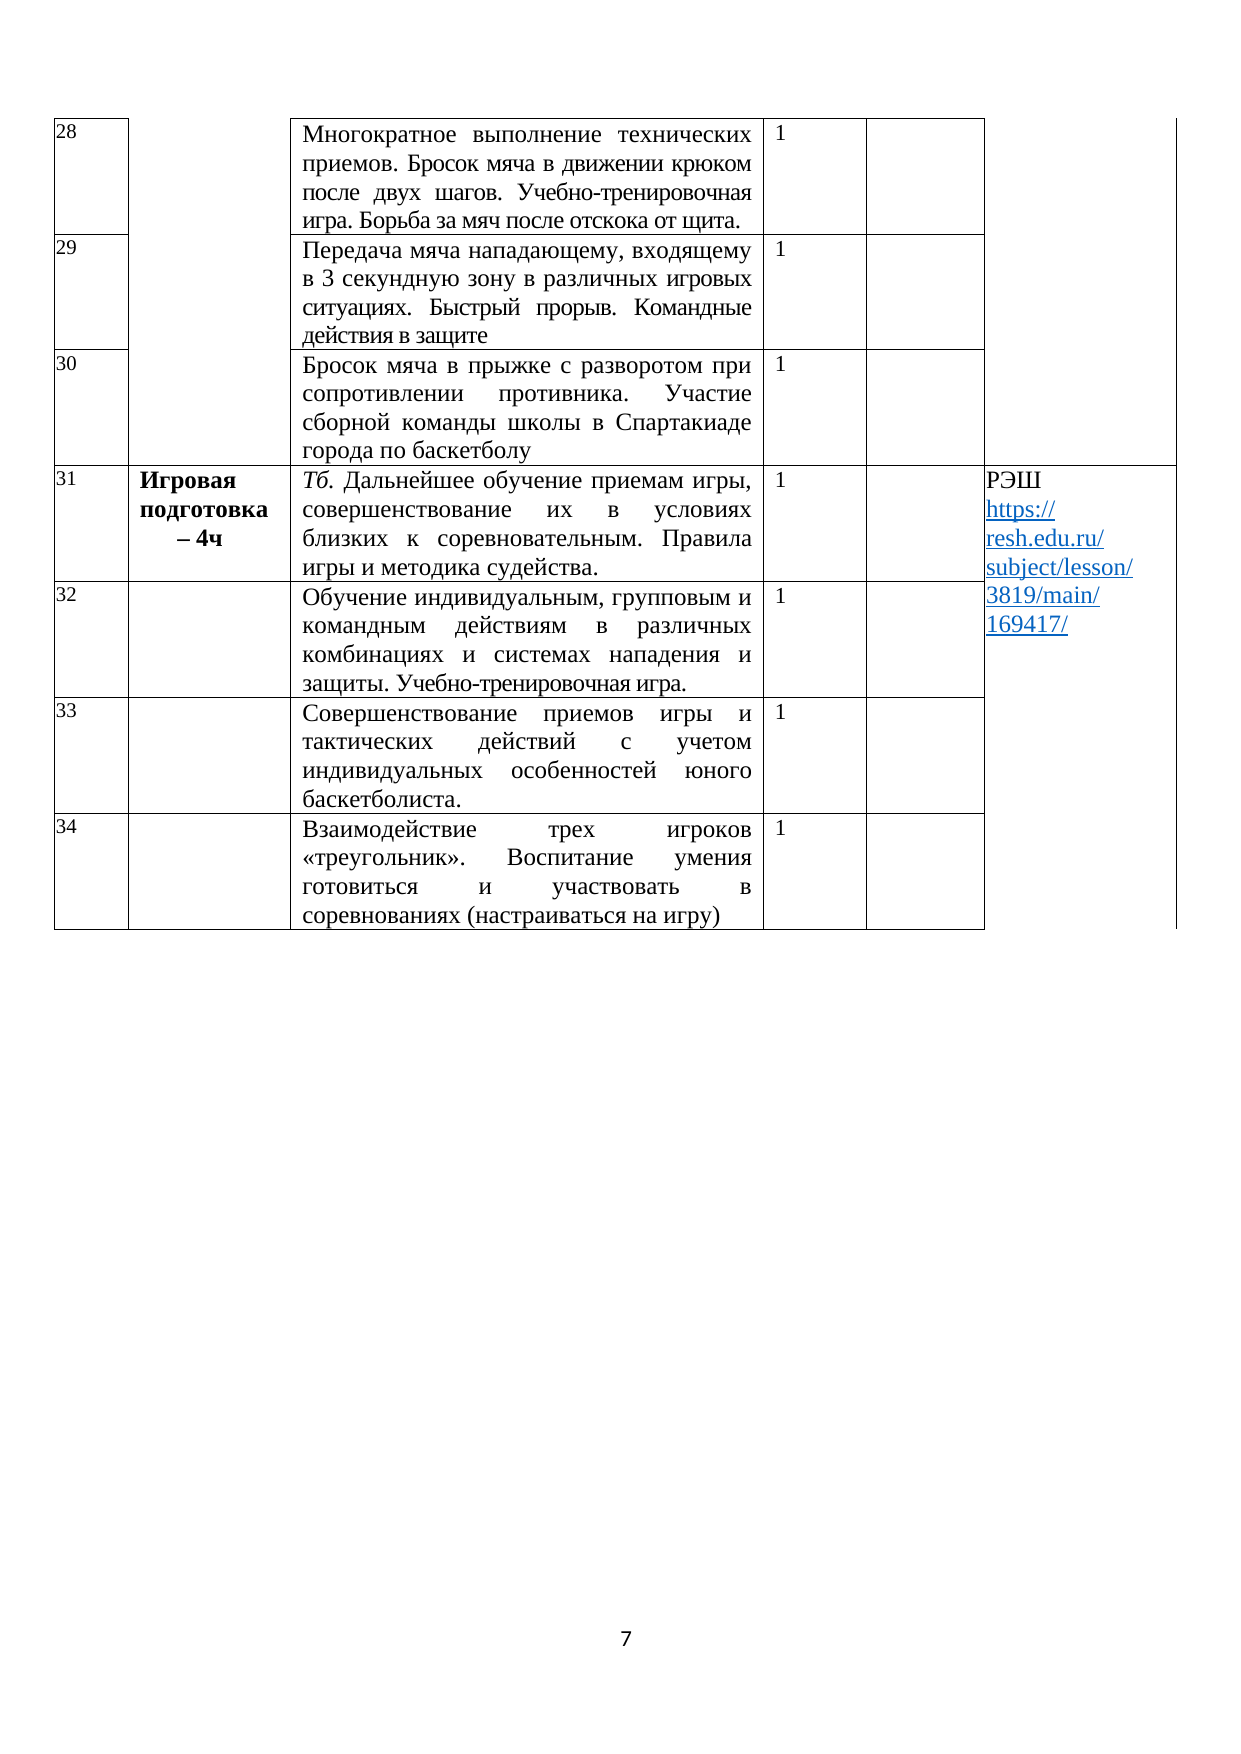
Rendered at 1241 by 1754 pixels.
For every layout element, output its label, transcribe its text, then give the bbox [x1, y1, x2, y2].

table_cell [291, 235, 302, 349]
table_cell 1 [764, 235, 866, 349]
table_cell 28 [55, 119, 128, 234]
table_cell [129, 582, 290, 697]
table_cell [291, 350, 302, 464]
table_cell [867, 466, 984, 581]
table_cell Обучение индивидуальным, групповым и командным действиям в различных комбинациях и системах нападения и защиты. Учебно-тренировочная игра. [291, 582, 763, 697]
table_cell 33 [55, 698, 128, 813]
table_cell Взаимодействие трех игроков «треугольник». Воспитание умения готовиться и участвовать в соревнованиях (настраиваться на игру) [291, 814, 763, 929]
table_cell 1 [764, 350, 866, 464]
table_cell [867, 814, 984, 929]
table_cell 29 [55, 235, 128, 349]
table_cell Совершенствование приемов игры и тактических действий с учетом индивидуальных особенностей юного баскетболиста. [291, 698, 763, 813]
table_cell [867, 582, 984, 697]
table_cell [129, 698, 290, 813]
table_cell 1 [764, 814, 866, 929]
table_cell 1 [764, 582, 866, 697]
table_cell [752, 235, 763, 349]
table_cell Многократное выполнение технических приемов. Бросок мяча в движении крюком после двух шагов. Учебно-тренировочная игра. Борьба за мяч после отскока от щита. [291, 119, 763, 234]
table_cell 1 [764, 119, 866, 234]
table_cell Тб. Дальнейшее обучение приемам игры, совершенствование их в условиях близких к соревновательным. Правила игры и методика судейства. [291, 466, 763, 581]
table_cell 31 [55, 466, 128, 581]
table_cell [867, 350, 984, 464]
table_cell 34 [55, 814, 128, 929]
table_cell [129, 814, 290, 929]
table_cell 30 [55, 350, 128, 464]
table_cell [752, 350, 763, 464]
table_cell Игровая подготовка – 4ч [129, 466, 290, 581]
table_cell 1 [764, 698, 866, 813]
table_cell РЭШ https://resh.edu.ru/subject/lesson/3819/main/169417/ [985, 466, 1176, 929]
table_cell [867, 119, 984, 234]
table_cell 32 [55, 582, 128, 697]
table_cell [867, 235, 984, 349]
table_cell [867, 698, 984, 813]
table_cell 1 [764, 466, 866, 581]
